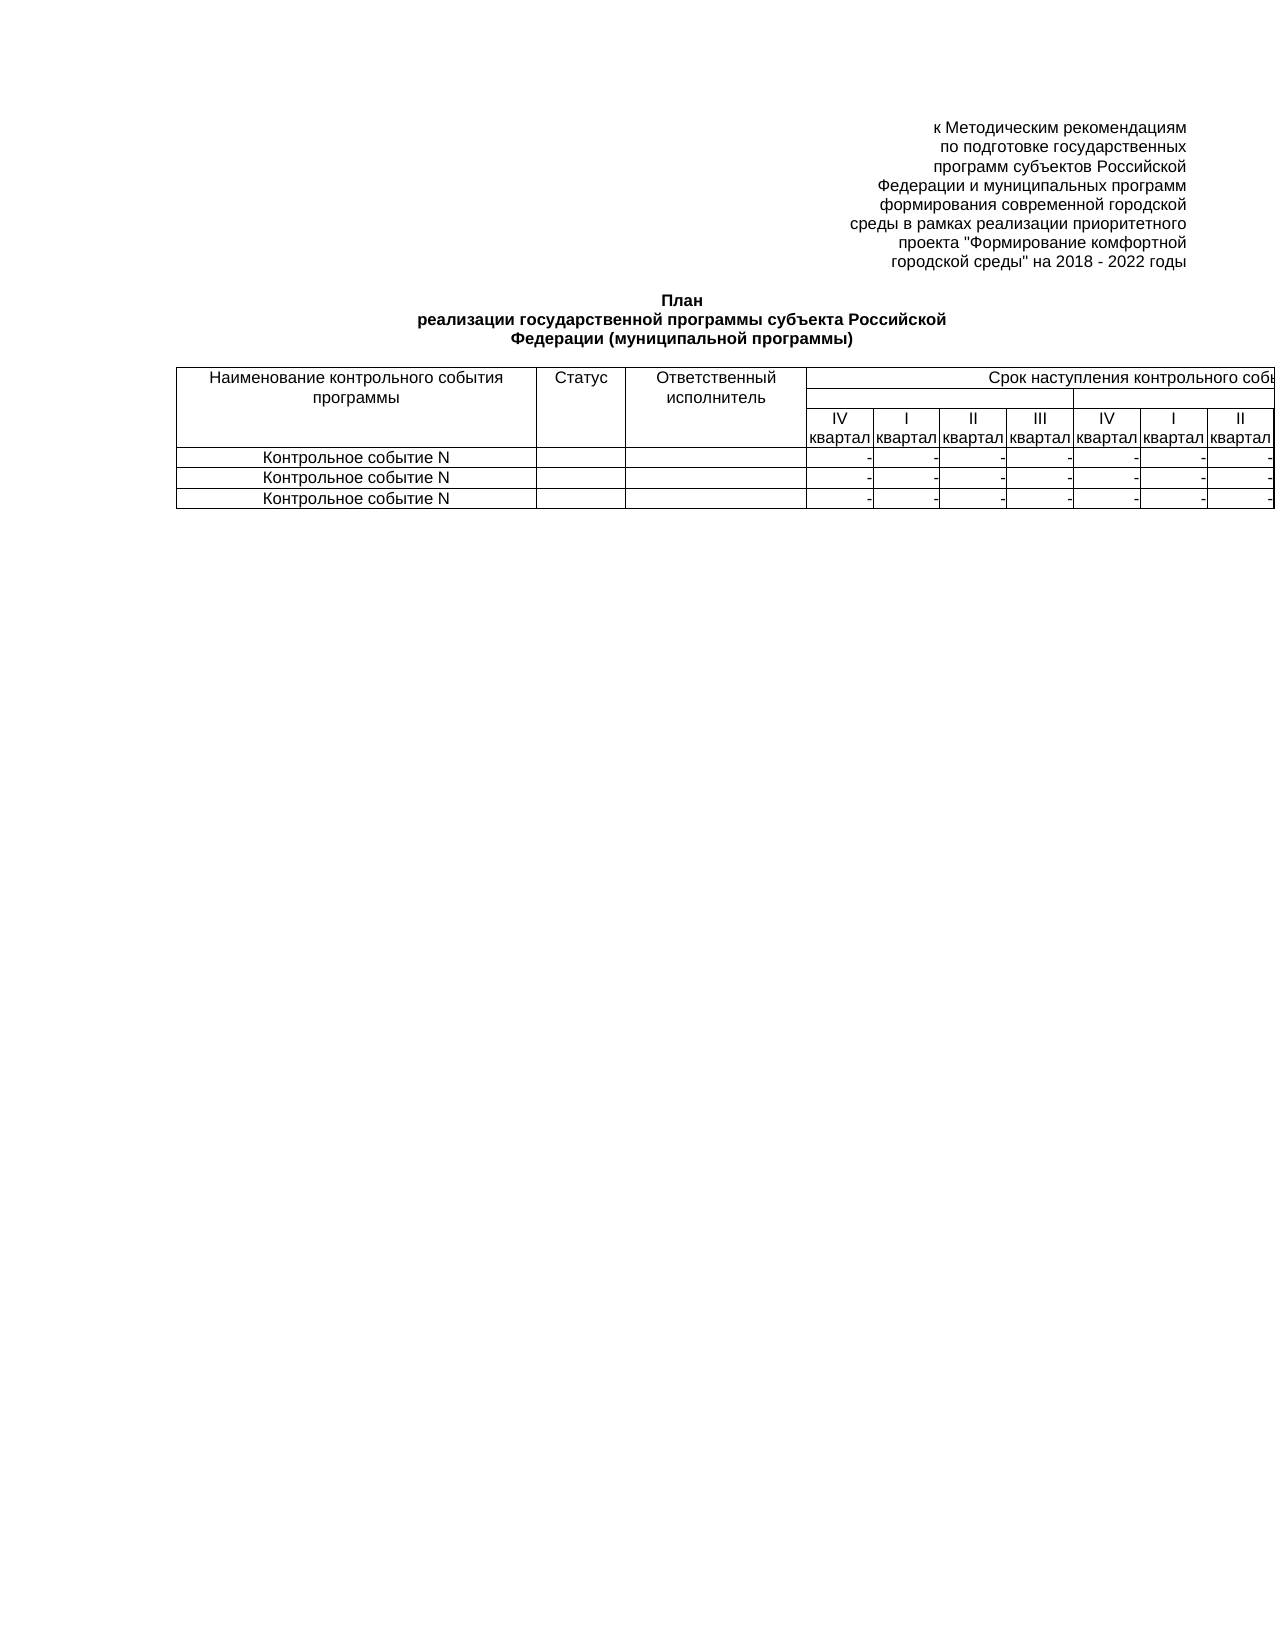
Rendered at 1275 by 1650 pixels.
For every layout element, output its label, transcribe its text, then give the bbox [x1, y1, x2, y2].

table_cell - [874, 468, 939, 487]
table_cell [626, 448, 806, 467]
table_cell - [1208, 489, 1273, 508]
text к Методическим рекомендациям [177, 118, 1186, 137]
table_cell III квартал [1007, 409, 1073, 447]
table_cell [626, 468, 806, 487]
table_cell [807, 389, 1073, 408]
table_cell IV квартал [1074, 409, 1140, 447]
table_cell - [1208, 468, 1273, 487]
table_header Срок наступления контрольного события (дата) [807, 368, 1274, 387]
table_cell - [1208, 448, 1273, 467]
table_cell - [1074, 468, 1140, 487]
table_cell - [1141, 448, 1207, 467]
text среды в рамках реализации приоритетного [177, 214, 1186, 233]
table_cell [626, 489, 806, 508]
text программ субъектов Российской [177, 156, 1186, 176]
table_cell - [940, 468, 1006, 487]
text формирования современной городской [177, 195, 1186, 214]
table_cell I квартал [874, 409, 939, 447]
table_cell [1074, 389, 1274, 408]
table_cell II квартал [1208, 409, 1273, 447]
table_header Статус [537, 368, 625, 447]
table_cell Контрольное событие N [177, 448, 536, 467]
table_cell [537, 448, 625, 467]
table_cell - [807, 489, 873, 508]
table_cell [537, 489, 625, 508]
text реализации государственной программы субъекта Российской [177, 310, 1186, 329]
text городской среды" на 2018 - 2022 годы [177, 252, 1186, 271]
table_cell - [1007, 448, 1073, 467]
table_header Ответственный исполнитель [626, 368, 806, 447]
table_cell - [1074, 448, 1140, 467]
text План [177, 291, 1186, 310]
text Федерации (муниципальной программы) [177, 329, 1186, 348]
table_cell - [1141, 489, 1207, 508]
table_cell [537, 468, 625, 487]
table_cell Контрольное событие N [177, 468, 536, 487]
table_cell - [807, 448, 873, 467]
table_cell - [1141, 468, 1207, 487]
text по подготовке государственных [177, 137, 1186, 156]
table_cell II квартал [940, 409, 1006, 447]
table_cell - [940, 448, 1006, 467]
table_cell - [1007, 468, 1073, 487]
table_cell - [1074, 489, 1140, 508]
table_cell - [807, 468, 873, 487]
table_cell - [1007, 489, 1073, 508]
table_cell - [874, 489, 939, 508]
table_cell - [874, 448, 939, 467]
text Федерации и муниципальных программ [177, 176, 1186, 195]
text проекта "Формирование комфортной [177, 233, 1186, 252]
table_cell I квартал [1141, 409, 1207, 447]
table_cell Контрольное событие N [177, 489, 536, 508]
table_cell IV квартал [807, 409, 873, 447]
table_header Наименование контрольного события программы [177, 368, 536, 447]
table_cell - [940, 489, 1006, 508]
